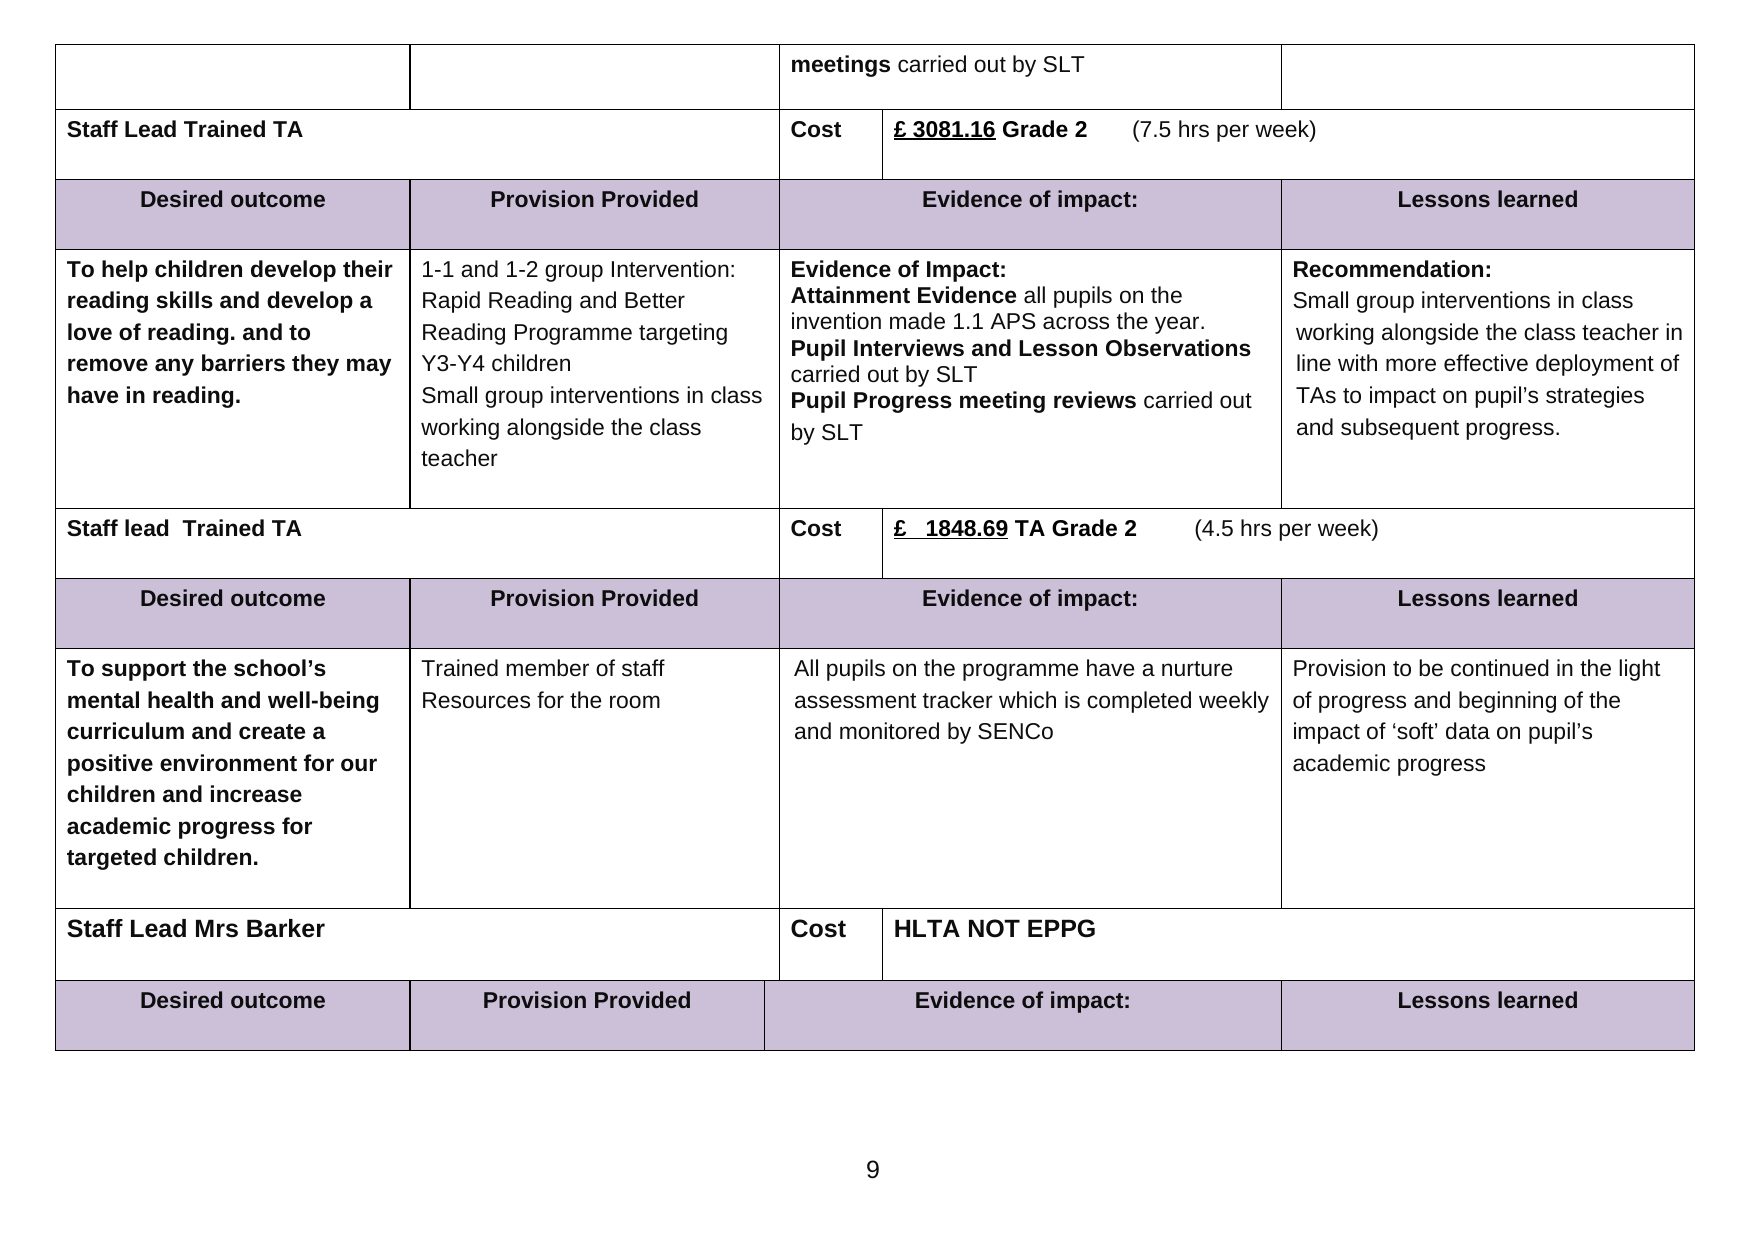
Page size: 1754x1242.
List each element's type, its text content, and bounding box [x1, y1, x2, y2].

table_cell Desired outcome [56, 180, 409, 249]
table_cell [780, 45, 1281, 109]
table_cell 1-1 and 1-2 group Intervention: Rapid Reading and Better Reading Programme targeting Y3-Y4 children Small group interventions in class working alongside the class teacher [411, 250, 779, 508]
table_cell Cost [780, 909, 882, 980]
table_cell Evidence of impact: [780, 579, 1281, 648]
table_cell Provision Provided [411, 579, 779, 648]
table_cell Staff Lead Mrs Barker [56, 909, 779, 980]
table_cell Provision Provided [411, 981, 764, 1050]
table_cell All pupils on the programme have a nurture assessment tracker which is completed weekly and monitored by SENCo [780, 649, 1281, 907]
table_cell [411, 45, 779, 109]
table_cell Lessons learned [1282, 981, 1694, 1050]
table_cell HLTA NOT EPPG [883, 909, 1694, 980]
table_cell Cost [780, 509, 882, 578]
table_cell £ 1848.69 TA Grade 2 (4.5 hrs per week) [883, 509, 1694, 578]
table_cell Evidence of impact: [765, 981, 1281, 1050]
table_cell Trained member of staff Resources for the room [411, 649, 779, 907]
table_cell Cost [780, 110, 882, 179]
table_cell £ 3081.16 Grade 2 (7.5 hrs per week) [883, 110, 1694, 179]
table_cell Staff lead Trained TA [56, 509, 779, 578]
table_cell Staff Lead Trained TA [56, 110, 779, 179]
table_cell Desired outcome [56, 579, 409, 648]
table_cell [1282, 45, 1694, 109]
table_cell Provision Provided [411, 180, 779, 249]
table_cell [56, 45, 409, 109]
table_cell Lessons learned [1282, 180, 1694, 249]
table_cell Provision to be continued in the light of progress and beginning of the impact of ‘soft’ data on pupil’s academic progress [1282, 649, 1694, 907]
table_cell Evidence of impact: [780, 180, 1281, 249]
table_cell Evidence of Impact: Attainment Evidence all pupils on the invention made 1.1 APS across the year. Pupil Interviews and Lesson Observations carried out by SLT Pupil Progress meeting reviews carried out by SLT [780, 250, 1281, 508]
table_cell Recommendation: Small group interventions in class working alongside the class teacher in line with more effective deployment of TAs to impact on pupil’s strategies and subsequent progress. [1282, 250, 1694, 508]
table_cell Desired outcome [56, 981, 409, 1050]
table_cell To support the school’s mental health and well-being curriculum and create a positive environment for our children and increase academic progress for targeted children. [56, 649, 409, 907]
table_cell Lessons learned [1282, 579, 1694, 648]
table_cell To help children develop their reading skills and develop a love of reading. and to remove any barriers they may have in reading. [56, 250, 409, 508]
